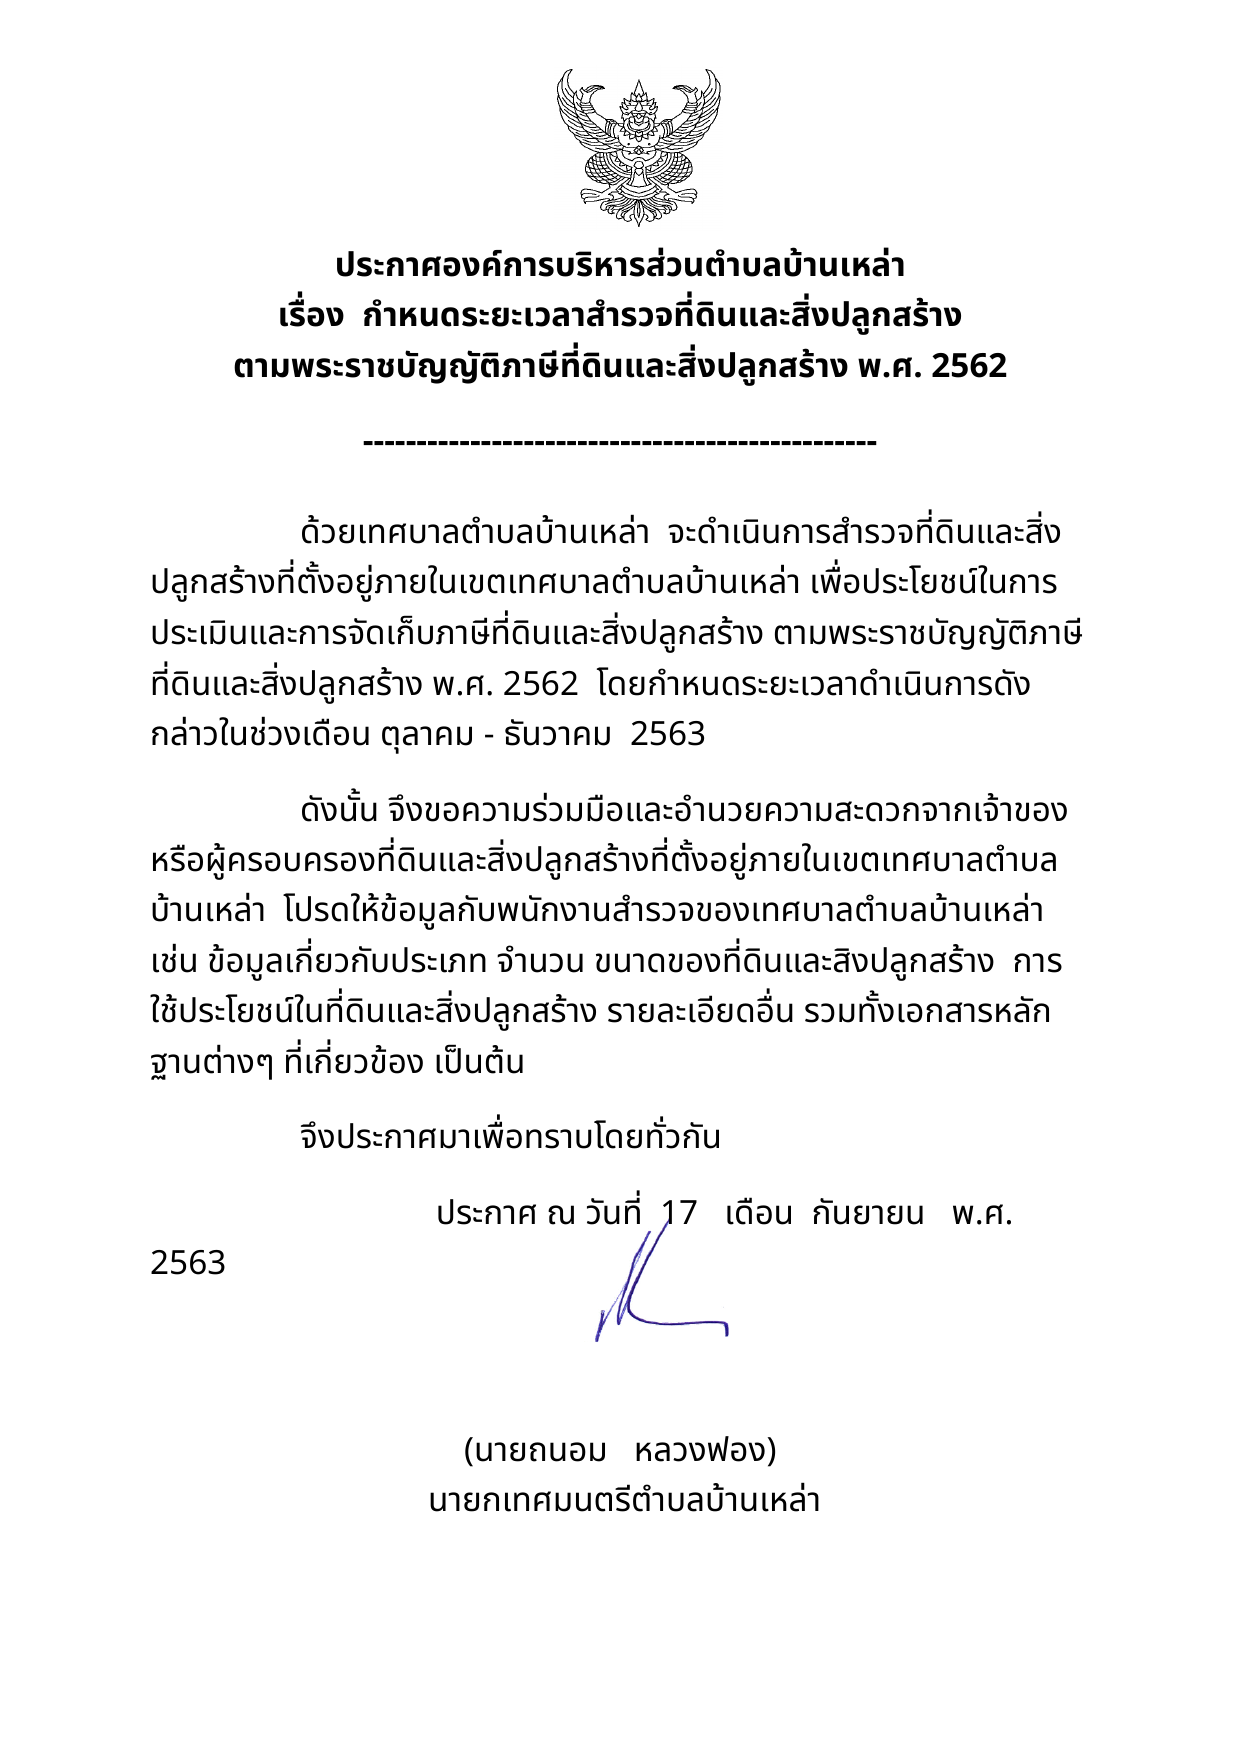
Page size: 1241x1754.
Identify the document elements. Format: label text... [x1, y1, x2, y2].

text (นายถนอม หลวงฟอง) [150, 1425, 1090, 1476]
picture [554, 65, 724, 231]
text ตามพระราชบัญญัติภาษีที่ดินและสิ่งปลูกสร้าง พ.ศ. 2562 [150, 342, 1090, 392]
text นายกเทศมนตรีตำบลบ้านเหล่า [150, 1476, 1090, 1526]
text ดังนั้น จึงขอความร่วมมือและอำนวยความสะดวกจากเจ้าของหรือผู้ครอบครองที่ดินและสิ่งปลูกสร้างที่ตั้งอยู่ภายในเขตเทศบาลตำบลบ้านเหล่า โปรดให้ข้อมูลกับพนักงานสำรวจของเทศบาลตำบลบ้านเหล่า เช่น ข้อมูลเกี่ยวกับประเภท จำนวน ขนาดของที่ดินและสิงปลูกสร้าง การใช้ประโยชน์ในที่ดินและสิ่งปลูกสร้าง รายละเอียดอื่น รวมทั้งเอกสารหลักฐานต่างๆ ที่เกี่ยวข้อง เป็นต้น [150, 786, 1090, 1088]
picture [537, 1284, 750, 1359]
text เรื่อง กำหนดระยะเวลาสำรวจที่ดินและสิ่งปลูกสร้าง [150, 291, 1090, 342]
text ประกาศองค์การบริหารส่วนตำบลบ้านเหล่า [150, 241, 1090, 291]
text ประกาศ ณ วันที่ 17 เดือน กันยายน พ.ศ. 2563 [150, 1188, 1090, 1284]
text ด้วยเทศบาลตำบลบ้านเหล่า จะดำเนินการสำรวจที่ดินและสิ่งปลูกสร้างที่ตั้งอยู่ภายในเขตเทศบาลตำบลบ้านเหล่า เพื่อประโยชน์ในการประเมินและการจัดเก็บภาษีที่ดินและสิ่งปลูกสร้าง ตามพระราชบัญญัติภาษีที่ดินและสิ่งปลูกสร้าง พ.ศ. 2562 โดยกำหนดระยะเวลาดำเนินการดังกล่าวในช่วงเดือน ตุลาคม - ธันวาคม 2563 [150, 508, 1090, 761]
text จึงประกาศมาเพื่อทราบโดยทั่วกัน [150, 1113, 1090, 1163]
text ------------------------------------------------ [150, 417, 1090, 463]
